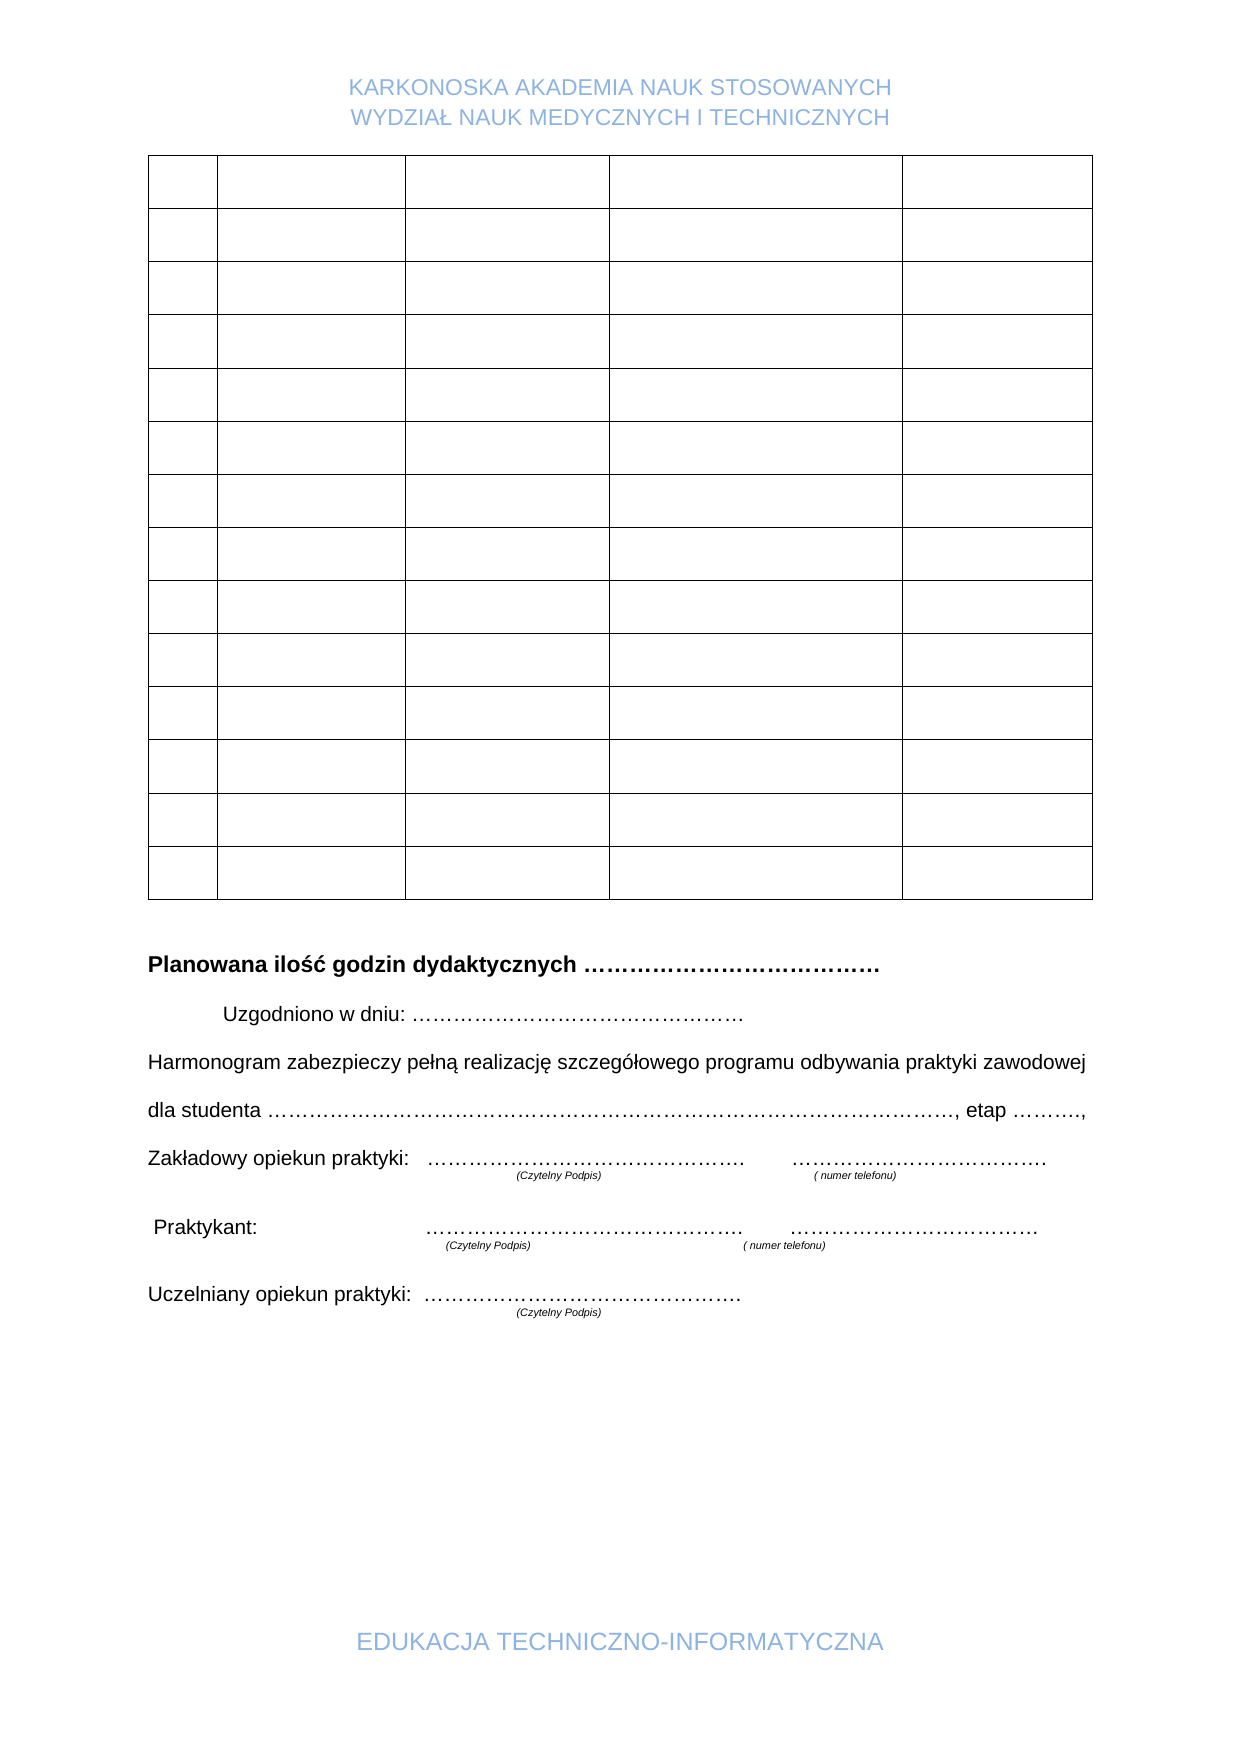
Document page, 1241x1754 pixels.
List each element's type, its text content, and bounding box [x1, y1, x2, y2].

table_cell [149, 422, 217, 474]
table_cell [218, 209, 405, 261]
text Harmonogram zabezpieczy pełną realizację szczegółowego programu odbywania praktyki zawodowej [148, 1050, 1093, 1074]
table_cell [149, 262, 217, 314]
table_cell [903, 156, 1092, 208]
table_cell [218, 422, 405, 474]
table_cell [218, 740, 405, 792]
table_cell [610, 847, 902, 899]
table_cell [610, 475, 902, 527]
table_cell [149, 687, 217, 739]
table_cell [406, 369, 609, 421]
table_cell [610, 687, 902, 739]
table_cell [610, 581, 902, 633]
table_cell [149, 209, 217, 261]
table_cell [903, 475, 1092, 527]
text Uzgodniono w dniu: ………………………………………… [148, 1002, 1093, 1026]
table_cell [218, 634, 405, 686]
text (Czytelny Podpis) ( numer telefonu) [148, 1239, 1093, 1261]
table_cell [610, 794, 902, 846]
table_cell [610, 740, 902, 792]
text Praktykant: ………………………………………. ……………………………… [148, 1215, 1093, 1239]
table_cell [903, 262, 1092, 314]
table_cell [610, 528, 902, 580]
text (Czytelny Podpis) [148, 1306, 1093, 1328]
text (Czytelny Podpis) ( numer telefonu) [148, 1169, 1093, 1191]
table_cell [610, 156, 902, 208]
table_cell [903, 740, 1092, 792]
table_cell [149, 740, 217, 792]
table_cell [903, 209, 1092, 261]
table_cell [610, 315, 902, 367]
table_cell [406, 528, 609, 580]
table_cell [406, 847, 609, 899]
table_cell [406, 315, 609, 367]
table_cell [610, 209, 902, 261]
table_cell [406, 475, 609, 527]
table_cell [149, 475, 217, 527]
table_cell [218, 315, 405, 367]
table_cell [903, 847, 1092, 899]
table_cell [903, 422, 1092, 474]
table_cell [903, 369, 1092, 421]
table_cell [218, 369, 405, 421]
text Uczelniany opiekun praktyki: ………………………………………. [148, 1282, 1093, 1306]
text dla studenta ………………………………………………………………………………………, etap ………., [148, 1098, 1093, 1122]
table_cell [218, 528, 405, 580]
table_cell [903, 794, 1092, 846]
table_cell [149, 156, 217, 208]
table_cell [149, 528, 217, 580]
table_cell [406, 209, 609, 261]
table_cell [218, 262, 405, 314]
table_cell [149, 581, 217, 633]
table_cell [903, 315, 1092, 367]
table_cell [218, 794, 405, 846]
table_cell [149, 369, 217, 421]
table_cell [406, 687, 609, 739]
table_cell [903, 581, 1092, 633]
table_cell [406, 794, 609, 846]
table_cell [610, 422, 902, 474]
table_cell [218, 847, 405, 899]
table_cell [610, 369, 902, 421]
table_cell [149, 315, 217, 367]
table_cell [903, 528, 1092, 580]
table_cell [406, 262, 609, 314]
table_cell [610, 634, 902, 686]
table_cell [218, 475, 405, 527]
text Planowana ilość godzin dydaktycznych ………………………………… [148, 951, 1093, 977]
table_cell [406, 740, 609, 792]
table_cell [406, 581, 609, 633]
table_cell [903, 687, 1092, 739]
table_cell [149, 634, 217, 686]
table_cell [406, 634, 609, 686]
table_cell [218, 687, 405, 739]
table_cell [903, 634, 1092, 686]
table_cell [406, 422, 609, 474]
table_cell [218, 581, 405, 633]
table_cell [610, 262, 902, 314]
table_cell [406, 156, 609, 208]
table_cell [149, 847, 217, 899]
table_cell [149, 794, 217, 846]
text Zakładowy opiekun praktyki: ………………………………………. ………………………………. [148, 1146, 1093, 1169]
table_cell [218, 156, 405, 208]
